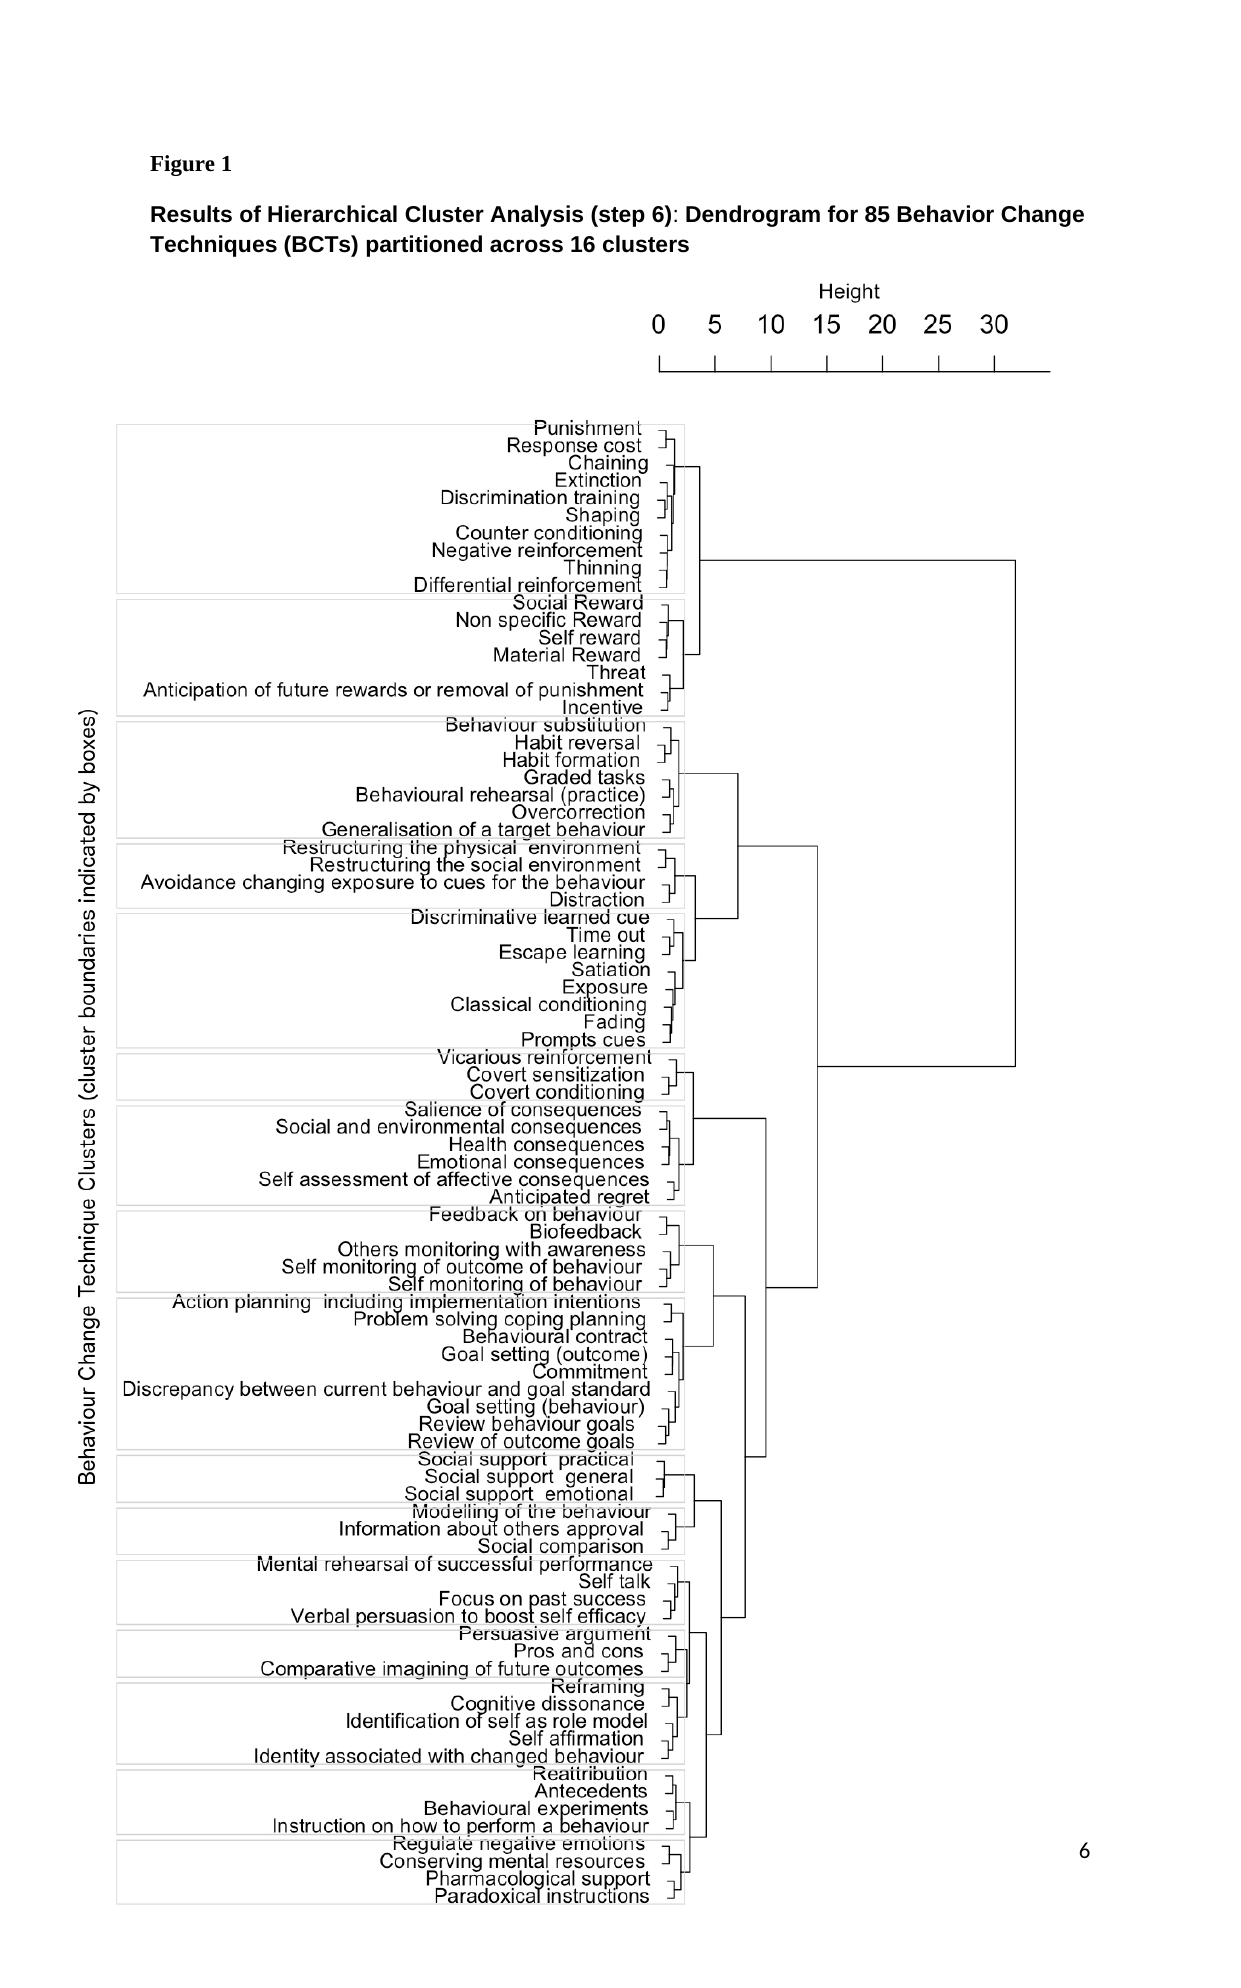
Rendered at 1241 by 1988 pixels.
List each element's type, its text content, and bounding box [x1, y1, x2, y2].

picture [49, 274, 1072, 1971]
text Figure 1 [150, 150, 1090, 176]
text Results of Hierarchical Cluster Analysis (step 6): Dendrogram for 85 Behavior Change Techniques (BCTs) partitioned across 16 clusters [150, 201, 1090, 258]
